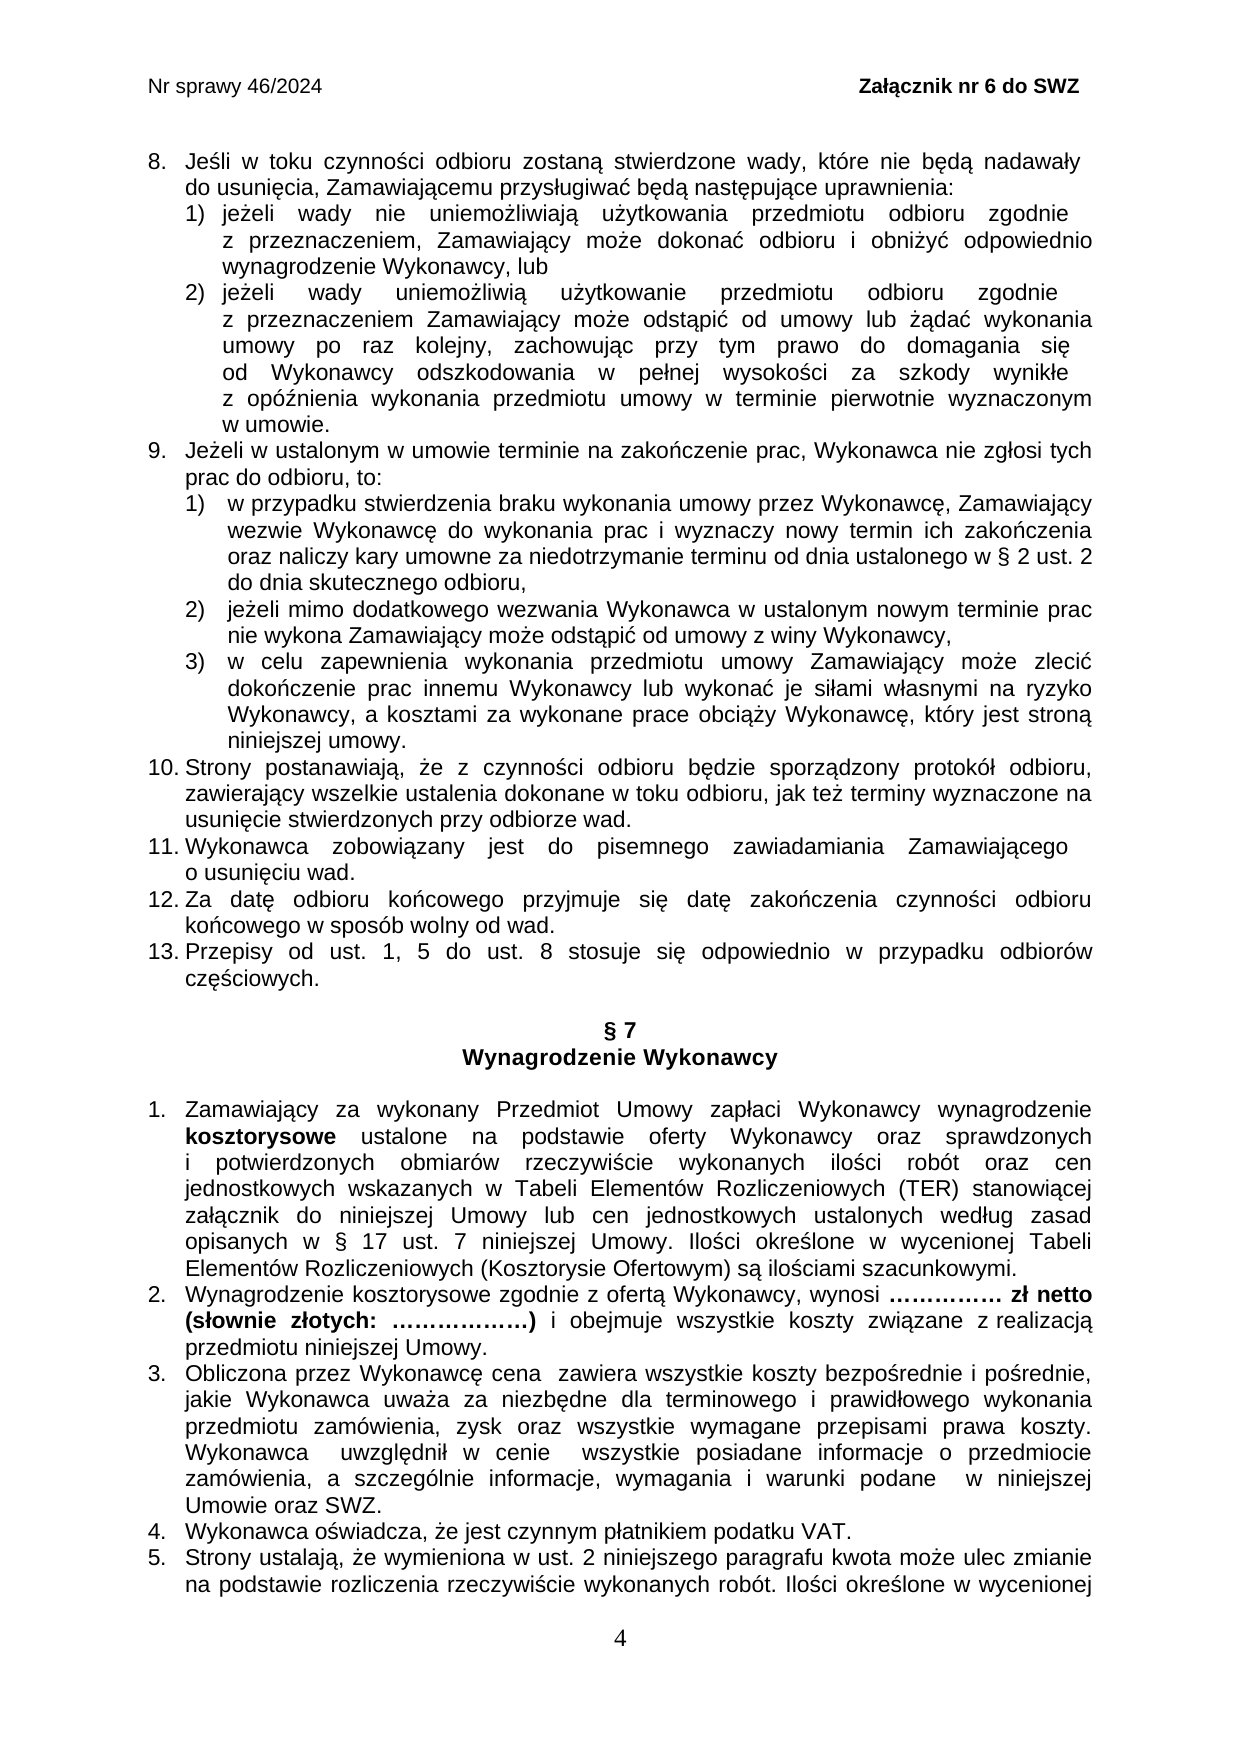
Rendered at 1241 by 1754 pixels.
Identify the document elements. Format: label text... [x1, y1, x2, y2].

list w przypadku stwierdzenia braku wykonania umowy przez Wykonawcę, Zamawiający wezwie Wykonawcę do wykonania prac i wyznaczy nowy termin ich zakończenia oraz naliczy kary umowne za niedotrzymanie terminu od dnia ustalonego w § 2 ust. 2 do dnia skutecznego odbioru, [185, 490, 1093, 596]
list Wykonawca oświadcza, że jest czynnym płatnikiem podatku VAT. [148, 1518, 1093, 1544]
list Jeśli w toku czynności odbioru zostaną stwierdzone wady, które nie będą nadawały do usunięcia, Zamawiającemu przysługiwać będą następujące uprawnienia: [148, 148, 1093, 200]
list Jeżeli w ustalonym w umowie terminie na zakończenie prac, Wykonawca nie zgłosi tych prac do odbioru, to: [148, 437, 1093, 490]
list jeżeli wady uniemożliwią użytkowanie przedmiotu odbioru zgodnie z przeznaczeniem Zamawiający może odstąpić od umowy lub żądać wykonania umowy po raz kolejny, zachowując przy tym prawo do domagania się od Wykonawcy odszkodowania w pełnej wysokości za szkody wynikłe z opóźnienia wykonania przedmiotu umowy w terminie pierwotnie wyznaczonym w umowie. [185, 279, 1093, 437]
list Strony postanawiają, że z czynności odbioru będzie sporządzony protokół odbioru, zawierający wszelkie ustalenia dokonane w toku odbioru, jak też terminy wyznaczone na usunięcie stwierdzonych przy odbiorze wad. [148, 754, 1093, 833]
list w celu zapewnienia wykonania przedmiotu umowy Zamawiający może zlecić dokończenie prac innemu Wykonawcy lub wykonać je siłami własnymi na ryzyko Wykonawcy, a kosztami za wykonane prace obciąży Wykonawcę, który jest stroną niniejszej umowy. [185, 648, 1093, 754]
list Wynagrodzenie kosztorysowe zgodnie z ofertą Wykonawcy, wynosi …………… zł netto (słownie złotych: ………………) i obejmuje wszystkie koszty związane z realizacją przedmiotu niniejszej Umowy. [148, 1281, 1093, 1360]
text Wynagrodzenie Wykonawcy [148, 1044, 1093, 1070]
list Zamawiający za wykonany Przedmiot Umowy zapłaci Wykonawcy wynagrodzenie kosztorysowe ustalone na podstawie oferty Wykonawcy oraz sprawdzonych i potwierdzonych obmiarów rzeczywiście wykonanych ilości robót oraz cen jednostkowych wskazanych w Tabeli Elementów Rozliczeniowych (TER) stanowiącej załącznik do niniejszej Umowy lub cen jednostkowych ustalonych według zasad opisanych w § 17 ust. 7 niniejszej Umowy. Ilości określone w wycenionej Tabeli Elementów Rozliczeniowych (Kosztorysie Ofertowym) są ilościami szacunkowymi. [148, 1096, 1093, 1281]
text § 7 [148, 1017, 1093, 1044]
list Przepisy od ust. 1, 5 do ust. 8 stosuje się odpowiednio w przypadku odbiorów częściowych. [148, 938, 1093, 991]
list Za datę odbioru końcowego przyjmuje się datę zakończenia czynności odbioru końcowego w sposób wolny od wad. [148, 886, 1093, 938]
list jeżeli mimo dodatkowego wezwania Wykonawca w ustalonym nowym terminie prac nie wykona Zamawiający może odstąpić od umowy z winy Wykonawcy, [185, 596, 1093, 648]
list jeżeli wady nie uniemożliwiają użytkowania przedmiotu odbioru zgodnie z przeznaczeniem, Zamawiający może dokonać odbioru i obniżyć odpowiednio wynagrodzenie Wykonawcy, lub [185, 200, 1093, 279]
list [148, 1544, 1093, 1597]
list Wykonawca zobowiązany jest do pisemnego zawiadamiania Zamawiającego o usunięciu wad. [148, 833, 1093, 886]
list Obliczona przez Wykonawcę cena zawiera wszystkie koszty bezpośrednie i pośrednie, jakie Wykonawca uważa za niezbędne dla terminowego i prawidłowego wykonania przedmiotu zamówienia, zysk oraz wszystkie wymagane przepisami prawa koszty. Wykonawca uwzględnił w cenie wszystkie posiadane informacje o przedmiocie zamówienia, a szczególnie informacje, wymagania i warunki podane w niniejszej Umowie oraz SWZ. [148, 1360, 1093, 1518]
